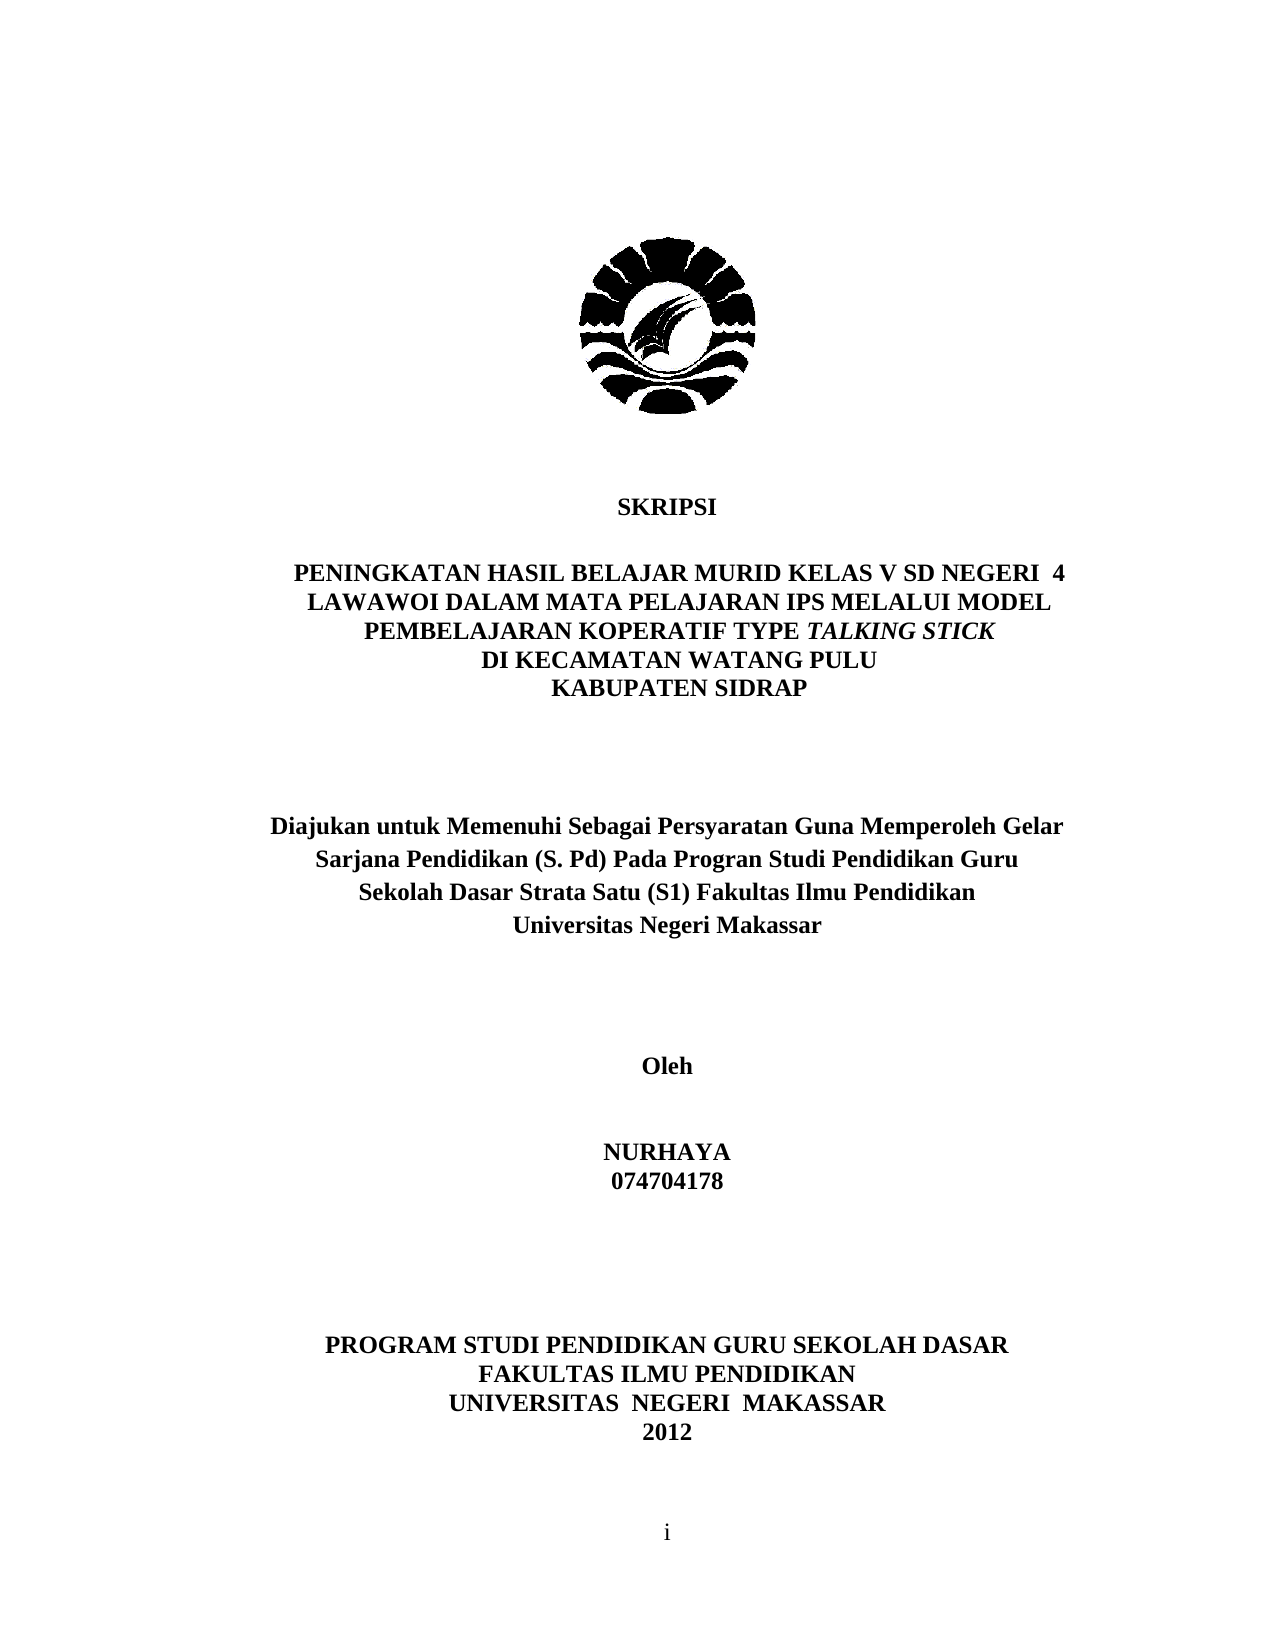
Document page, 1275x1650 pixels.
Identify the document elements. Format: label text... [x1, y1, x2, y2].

text PROGRAM STUDI PENDIDIKAN GURU SEKOLAH DASAR [236, 1331, 1098, 1359]
text PENINGKATAN HASIL BELAJAR MURID KELAS V SD NEGERI 4 LAWAWOI DALAM MATA PELAJARAN IPS MELALUI MODEL PEMBELAJARAN KOPERATIF TYPE TALKING STICK [236, 558, 1122, 645]
text 074704178 [236, 1166, 1098, 1195]
picture [578, 236, 756, 414]
text DI KECAMATAN WATANG PULU [236, 645, 1122, 673]
text UNIVERSITAS NEGERI MAKASSAR [236, 1388, 1098, 1417]
text NURHAYA [236, 1137, 1098, 1166]
text KABUPATEN SIDRAP [236, 673, 1122, 702]
text FAKULTAS ILMU PENDIDIKAN [236, 1359, 1098, 1388]
text Universitas Negeri Makassar [236, 910, 1098, 939]
text Diajukan untuk Memenuhi Sebagai Persyaratan Guna Memperoleh Gelar Sarjana Pendidikan (S. Pd) Pada Progran Studi Pendidikan Guru [236, 811, 1098, 873]
text Sekolah Dasar Strata Satu (S1) Fakultas Ilmu Pendidikan [236, 877, 1098, 906]
text SKRIPSI [236, 492, 1098, 521]
text 2012 [236, 1417, 1098, 1446]
text Oleh [236, 1051, 1098, 1080]
